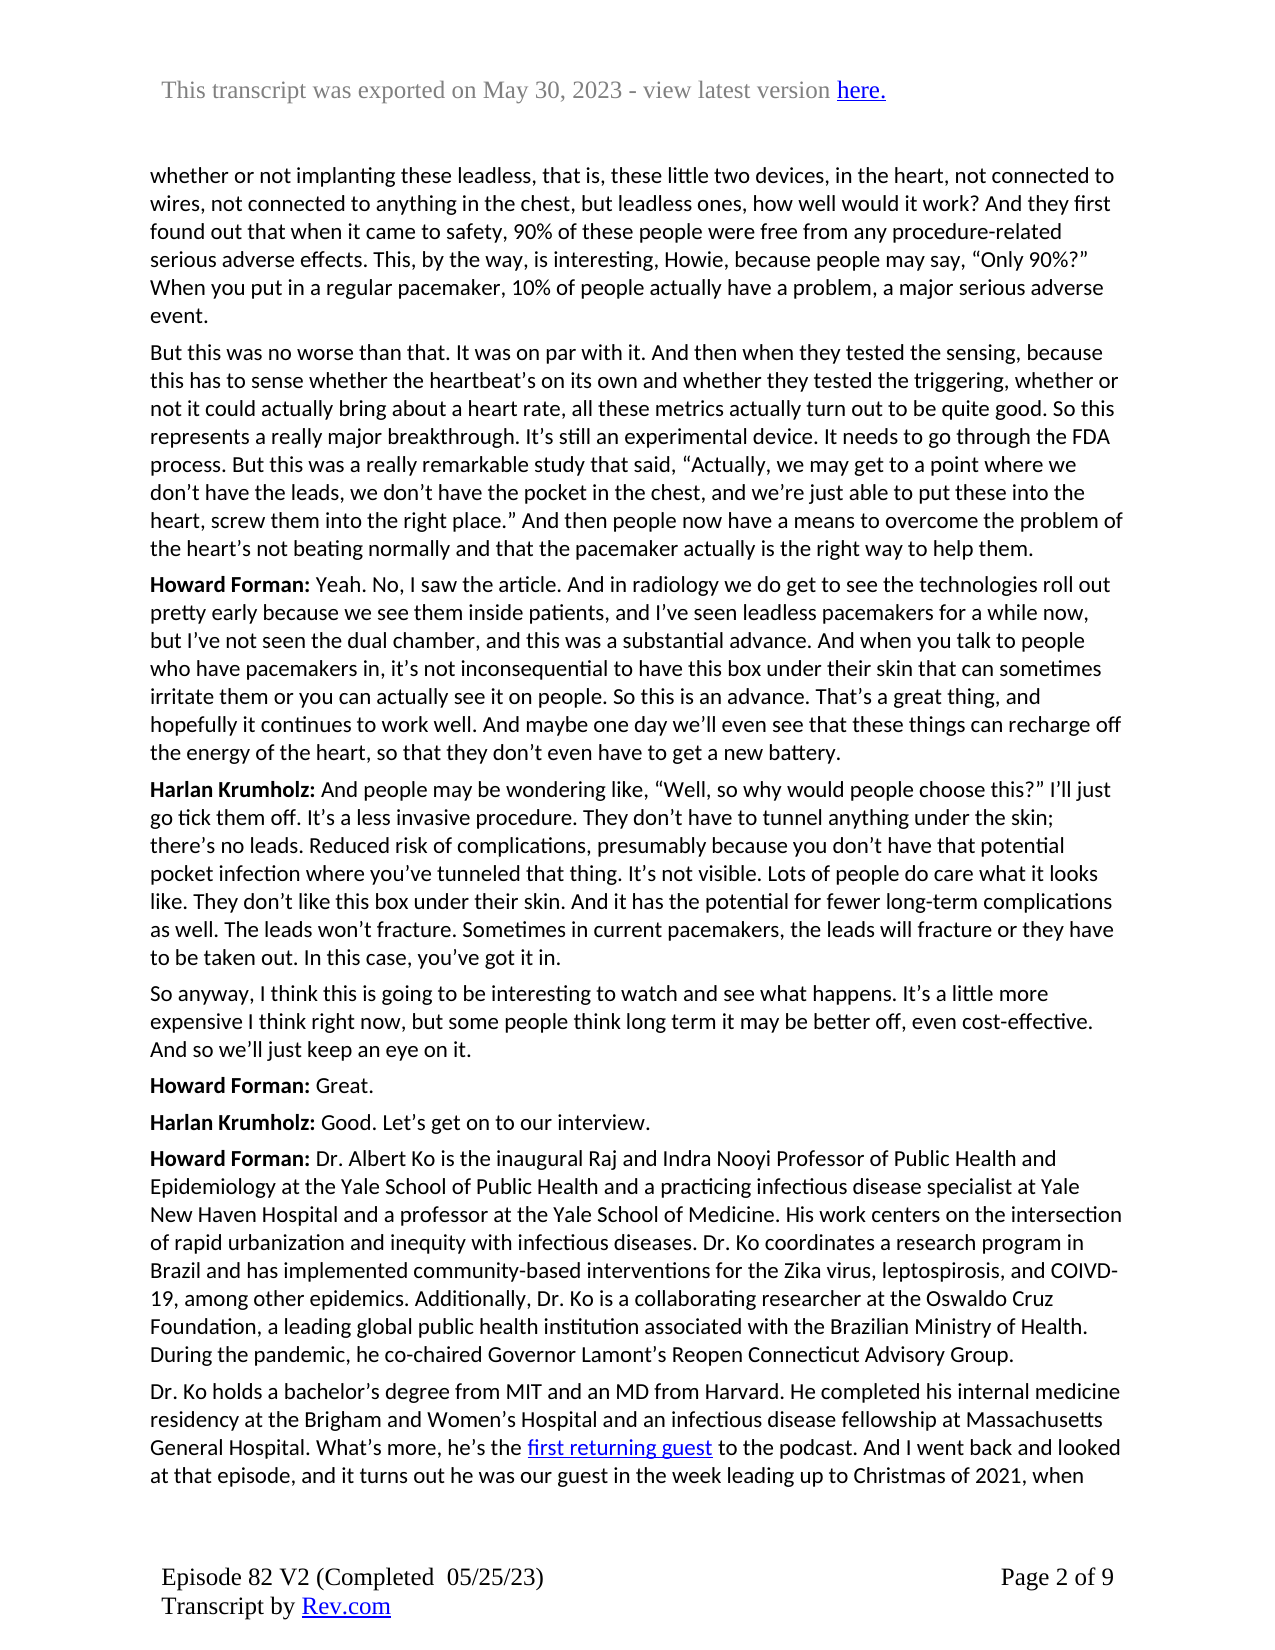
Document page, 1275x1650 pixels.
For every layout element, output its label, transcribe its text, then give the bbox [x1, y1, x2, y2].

text Harlan Krumholz: And people may be wondering like, “Well, so why would people choose this?” I’ll just go tick them off. It’s a less invasive procedure. They don’t have to tunnel anything under the skin; there’s no leads. Reduced risk of complications, presumably because you don’t have that potential pocket infection where you’ve tunneled that thing. It’s not visible. Lots of people do care what it looks like. They don’t like this box under their skin. And it has the potential for fewer long-term complications as well. The leads won’t fracture. Sometimes in current pacemakers, the leads will fracture or they have to be taken out. In this case, you’ve got it in. [150, 775, 1125, 971]
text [150, 1377, 1125, 1489]
text Howard Forman: Yeah. No, I saw the article. And in radiology we do get to see the technologies roll out pretty early because we see them inside patients, and I’ve seen leadless pacemakers for a while now, but I’ve not seen the dual chamber, and this was a substantial advance. And when you talk to people who have pacemakers in, it’s not inconsequential to have this box under their skin that can sometimes irritate them or you can actually see it on people. So this is an advance. That’s a great thing, and hopefully it continues to work well. And maybe one day we’ll even see that these things can recharge off the energy of the heart, so that they don’t even have to get a new battery. [150, 570, 1125, 766]
text Howard Forman: Great. [150, 1072, 1125, 1099]
text Harlan Krumholz: Good. Let’s get on to our interview. [150, 1108, 1125, 1136]
text But this was no worse than that. It was on par with it. And then when they tested the sensing, because this has to sense whether the heartbeat’s on its own and whether they tested the triggering, whether or not it could actually bring about a heart rate, all these metrics actually turn out to be quite good. So this represents a really major breakthrough. It’s still an experimental device. It needs to go through the FDA process. But this was a really remarkable study that said, “Actually, we may get to a point where we don’t have the leads, we don’t have the pocket in the chest, and we’re just able to put these into the heart, screw them into the right place.” And then people now have a means to overcome the problem of the heart’s not beating normally and that the pacemaker actually is the right way to help them. [150, 338, 1125, 562]
text Howard Forman: Dr. Albert Ko is the inaugural Raj and Indra Nooyi Professor of Public Health and Epidemiology at the Yale School of Public Health and a practicing infectious disease specialist at Yale New Haven Hospital and a professor at the Yale School of Medicine. His work centers on the intersection of rapid urbanization and inequity with infectious diseases. Dr. Ko coordinates a research program in Brazil and has implemented community-based interventions for the Zika virus, leptospirosis, and COIVD-19, among other epidemics. Additionally, Dr. Ko is a collaborating researcher at the Oswaldo Cruz Foundation, a leading global public health institution associated with the Brazilian Ministry of Health. During the pandemic, he co-chaired Governor Lamont’s Reopen Connecticut Advisory Group. [150, 1144, 1125, 1368]
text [150, 161, 1125, 329]
text So anyway, I think this is going to be interesting to watch and see what happens. It’s a little more expensive I think right now, but some people think long term it may be better off, even cost-effective. And so we’ll just keep an eye on it. [150, 979, 1125, 1063]
